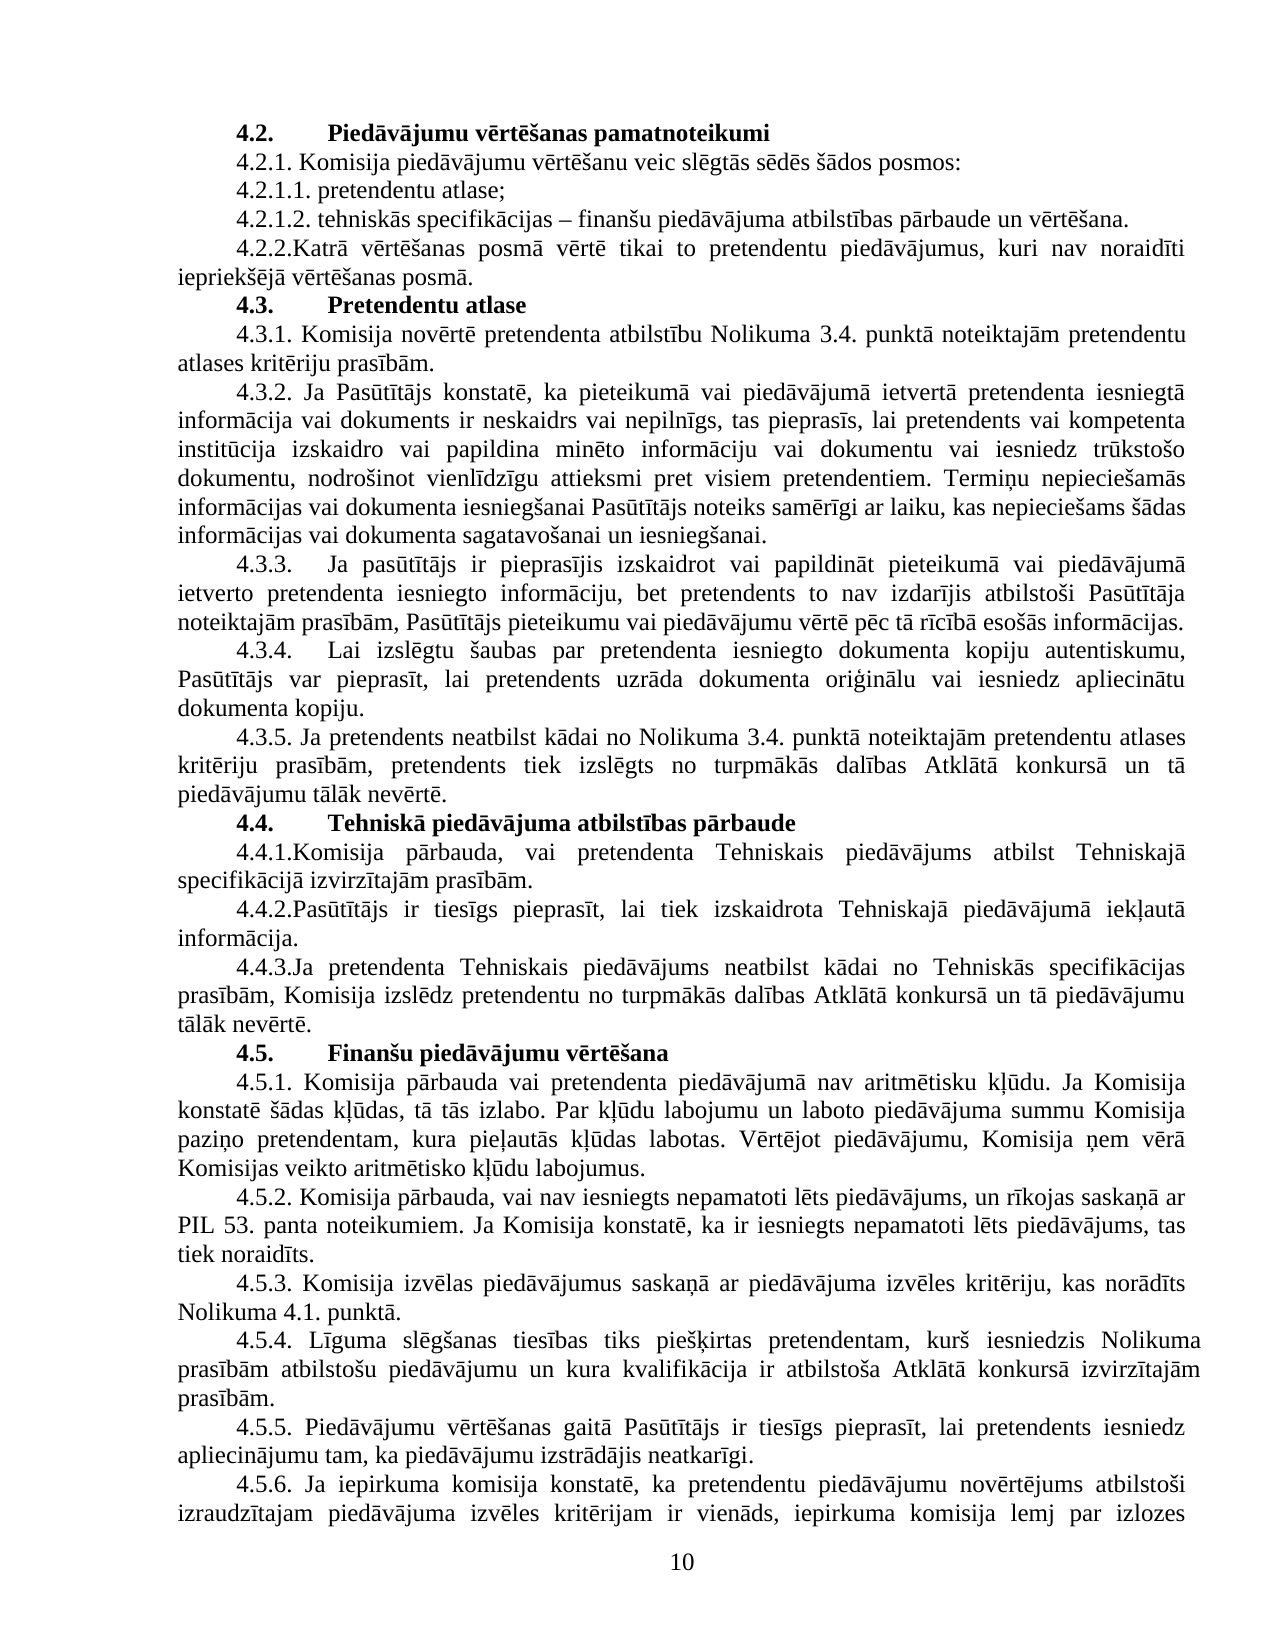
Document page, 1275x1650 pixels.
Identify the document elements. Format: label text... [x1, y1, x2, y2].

text 4.3.1. Komisija novērtē pretendenta atbilstību Nolikuma 3.4. punktā noteiktajām pretendentu atlases kritēriju prasībām. [177, 319, 1186, 377]
list Pretendentu atlase [177, 291, 1186, 319]
text 4.5.5. Piedāvājumu vērtēšanas gaitā Pasūtītājs ir tiesīgs pieprasīt, lai pretendents iesniedz apliecinājumu tam, ka piedāvājumu izstrādājis neatkarīgi. [177, 1412, 1186, 1469]
text 4.3.2. Ja Pasūtītājs konstatē, ka pieteikumā vai piedāvājumā ietvertā pretendenta iesniegtā informācija vai dokuments ir neskaidrs vai nepilnīgs, tas pieprasīs, lai pretendents vai kompetenta institūcija izskaidro vai papildina minēto informāciju vai dokumentu vai iesniedz trūkstošo dokumentu, nodrošinot vienlīdzīgu attieksmi pret visiem pretendentiem. Termiņu nepieciešamās informācijas vai dokumenta iesniegšanai Pasūtītājs noteiks samērīgi ar laiku, kas nepieciešams šādas informācijas vai dokumenta sagatavošanai un iesniegšanai. [177, 377, 1186, 549]
list Tehniskā piedāvājuma atbilstības pārbaude [177, 808, 1186, 837]
text 4.3.5. Ja pretendents neatbilst kādai no Nolikuma 3.4. punktā noteiktajām pretendentu atlases kritēriju prasībām, pretendents tiek izslēgts no turpmākās dalības Atklātā konkursā un tā piedāvājumu tālāk nevērtē. [177, 722, 1186, 808]
text 4.4.2.Pasūtītājs ir tiesīgs pieprasīt, lai tiek izskaidrota Tehniskajā piedāvājumā iekļautā informācija. [177, 894, 1186, 952]
text 4.2.1.1. pretendentu atlase; [177, 176, 1186, 204]
text 4.5.3. Komisija izvēlas piedāvājumus saskaņā ar piedāvājuma izvēles kritēriju, kas norādīts Nolikuma 4.1. punktā. [177, 1268, 1186, 1326]
list Finanšu piedāvājumu vērtēšana [177, 1038, 1186, 1067]
text 4.3.3. Ja pasūtītājs ir pieprasījis izskaidrot vai papildināt pieteikumā vai piedāvājumā ietverto pretendenta iesniegto informāciju, bet pretendents to nav izdarījis atbilstoši Pasūtītāja noteiktajām prasībām, Pasūtītājs pieteikumu vai piedāvājumu vērtē pēc tā rīcībā esošās informācijas. [177, 549, 1186, 636]
text 4.2.1.2. tehniskās specifikācijas – finanšu piedāvājuma atbilstības pārbaude un vērtēšana. [177, 204, 1186, 233]
text 4.5.2. Komisija pārbauda, vai nav iesniegts nepamatoti lēts piedāvājums, un rīkojas saskaņā ar PIL 53. panta noteikumiem. Ja Komisija konstatē, ka ir iesniegts nepamatoti lēts piedāvājums, tas tiek noraidīts. [177, 1182, 1186, 1268]
text 4.5.4. Līguma slēgšanas tiesības tiks piešķirtas pretendentam, kurš iesniedzis Nolikuma prasībām atbilstošu piedāvājumu un kura kvalifikācija ir atbilstoša Atklātā konkursā izvirzītajām prasībām. [177, 1326, 1201, 1412]
text 4.4.1.Komisija pārbauda, vai pretendenta Tehniskais piedāvājums atbilst Tehniskajā specifikācijā izvirzītajām prasībām. [177, 837, 1186, 894]
text 4.3.4. Lai izslēgtu šaubas par pretendenta iesniegto dokumenta kopiju autentiskumu, Pasūtītājs var pieprasīt, lai pretendents uzrāda dokumenta oriģinālu vai iesniedz apliecinātu dokumenta kopiju. [177, 636, 1186, 722]
text 4.2.1. Komisija piedāvājumu vērtēšanu veic slēgtās sēdēs šādos posmos: [177, 147, 1186, 176]
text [177, 1469, 1186, 1527]
text 4.4.3.Ja pretendenta Tehniskais piedāvājums neatbilst kādai no Tehniskās specifikācijas prasībām, Komisija izslēdz pretendentu no turpmākās dalības Atklātā konkursā un tā piedāvājumu tālāk nevērtē. [177, 952, 1186, 1038]
list Piedāvājumu vērtēšanas pamatnoteikumi [177, 118, 1186, 147]
text 4.2.2.Katrā vērtēšanas posmā vērtē tikai to pretendentu piedāvājumus, kuri nav noraidīti iepriekšējā vērtēšanas posmā. [177, 233, 1186, 291]
text 4.5.1. Komisija pārbauda vai pretendenta piedāvājumā nav aritmētisku kļūdu. Ja Komisija konstatē šādas kļūdas, tā tās izlabo. Par kļūdu labojumu un laboto piedāvājuma summu Komisija paziņo pretendentam, kura pieļautās kļūdas labotas. Vērtējot piedāvājumu, Komisija ņem vērā Komisijas veikto aritmētisko kļūdu labojumus. [177, 1067, 1186, 1182]
